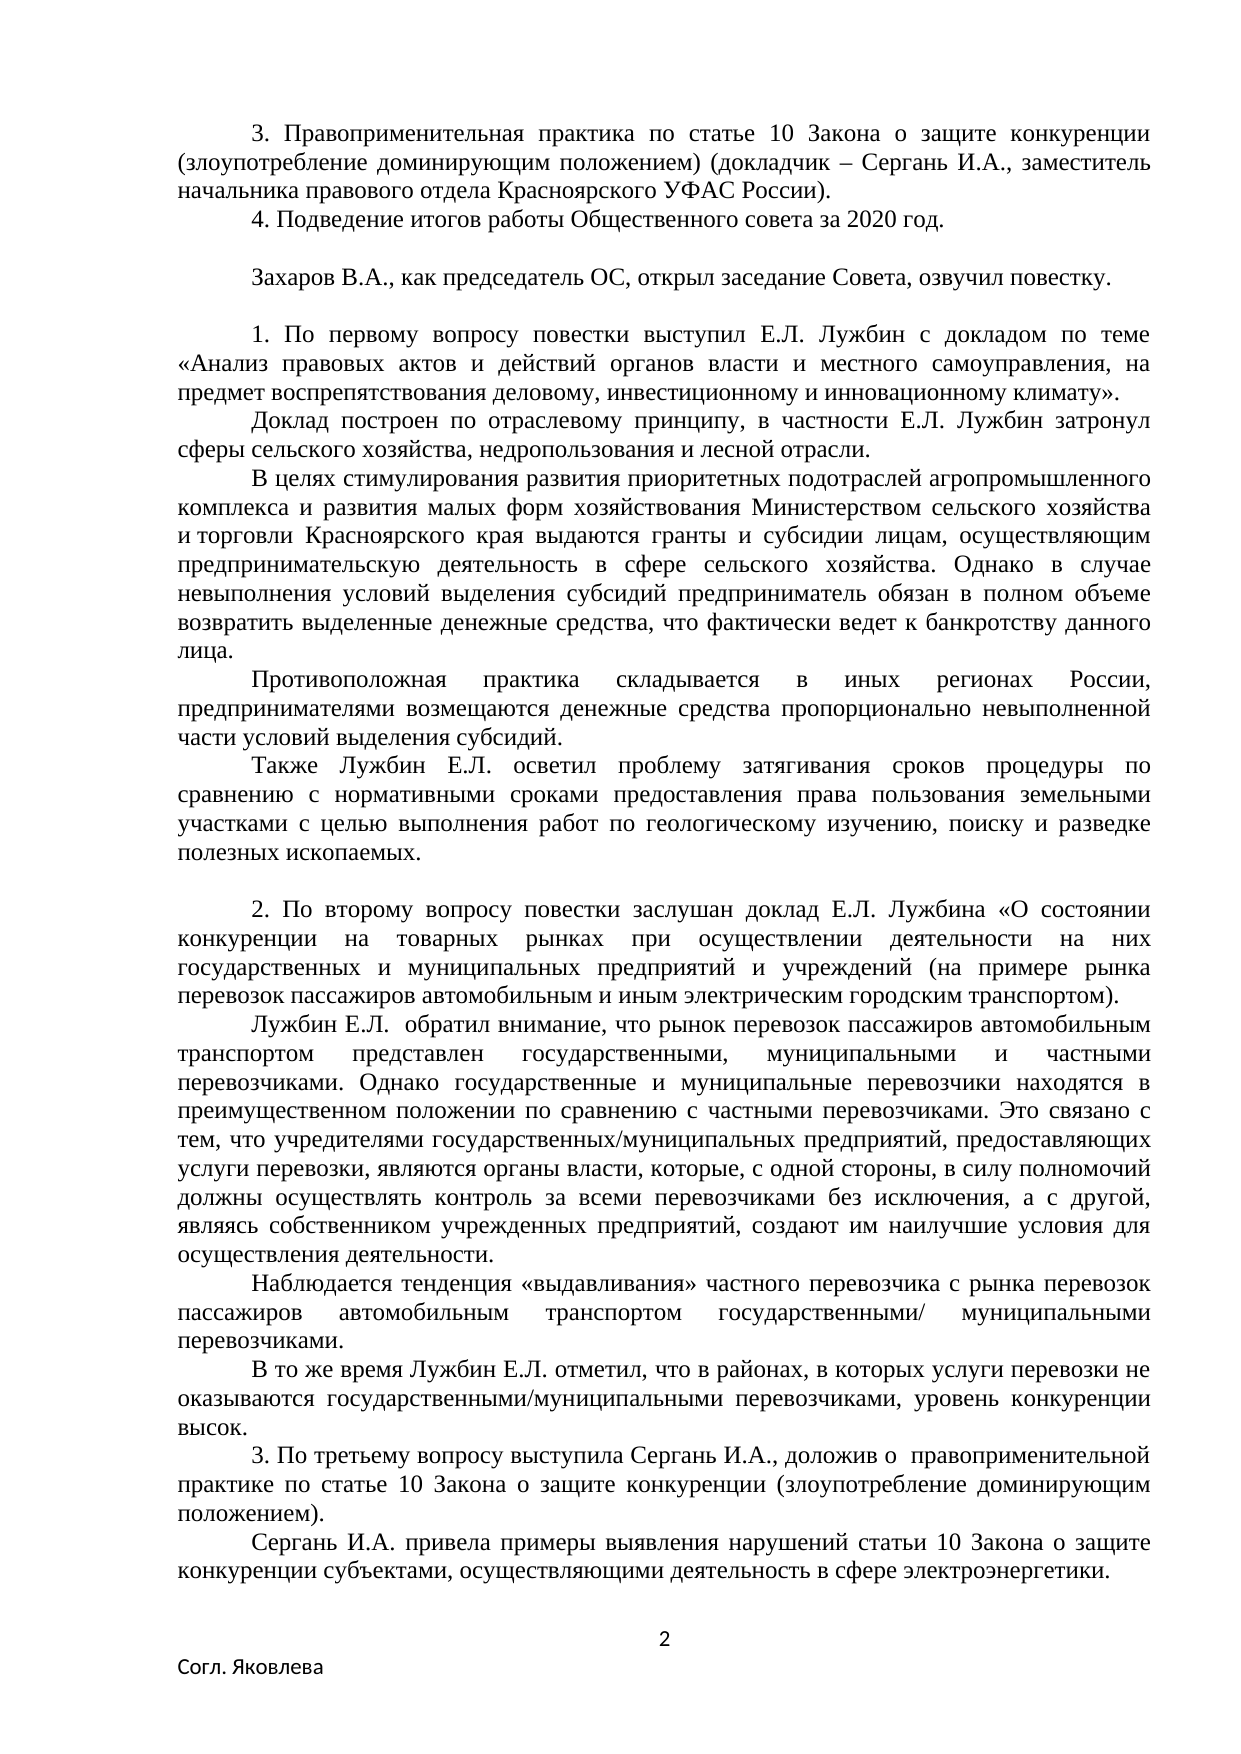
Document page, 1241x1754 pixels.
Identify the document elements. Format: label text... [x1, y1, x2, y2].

text Захаров В.А., как председатель ОС, открыл заседание Совета, озвучил повестку. [177, 262, 1152, 291]
text Лужбин Е.Л. обратил внимание, что рынок перевозок пассажиров автомобильным транспортом представлен государственными, муниципальными и частными перевозчиками. Однако государственные и муниципальные перевозчики находятся в преимущественном положении по сравнению с частными перевозчиками. Это связано с тем, что учредителями государственных/муниципальных предприятий, предоставляющих услуги перевозки, являются органы власти, которые, с одной стороны, в силу полномочий должны осуществлять контроль за всеми перевозчиками без исключения, а с другой, являясь собственником учрежденных предприятий, создают им наилучшие условия для осуществления деятельности. [177, 1009, 1152, 1268]
text Наблюдается тенденция «выдавливания» частного перевозчика с рынка перевозок пассажиров автомобильным транспортом государственными/ муниципальными перевозчиками. [177, 1268, 1152, 1354]
text 3. Правоприменительная практика по статье 10 Закона о защите конкуренции (злоупотребление доминирующим положением) (докладчик – Сергань И.А., заместитель начальника правового отдела Красноярского УФАС России). [177, 118, 1152, 204]
text Противоположная практика складывается в иных регионах России, предпринимателями возмещаются денежные средства пропорционально невыполненной части условий выделения субсидий. [177, 664, 1152, 751]
text В целях стимулирования развития приоритетных подотраслей агропромышленного комплекса и развития малых форм хозяйствования Министерством сельского хозяйства и торговли Красноярского края выдаются гранты и субсидии лицам, осуществляющим предпринимательскую деятельность в сфере сельского хозяйства. Однако в случае невыполнения условий выделения субсидий предприниматель обязан в полном объеме возвратить выделенные денежные средства, что фактически ведет к банкротству данного лица. [177, 463, 1152, 664]
text 2. По второму вопросу повестки заслушан доклад Е.Л. Лужбина «О состоянии конкуренции на товарных рынках при осуществлении деятельности на них государственных и муниципальных предприятий и учреждений (на примере рынка перевозок пассажиров автомобильным и иным электрическим городским транспортом). [177, 894, 1152, 1009]
text Также Лужбин Е.Л. осветил проблему затягивания сроков процедуры по сравнению с нормативными сроками предоставления права пользования земельными участками с целью выполнения работ по геологическому изучению, поиску и разведке полезных ископаемых. [177, 751, 1152, 866]
text Сергань И.А. привела примеры выявления нарушений статьи 10 Закона о защите конкуренции субъектами, осуществляющими деятельность в сфере электроэнергетики. [177, 1527, 1152, 1584]
text 4. Подведение итогов работы Общественного совета за 2020 год. [177, 204, 1152, 233]
text Доклад построен по отраслевому принципу, в частности Е.Л. Лужбин затронул сферы сельского хозяйства, недропользования и лесной отрасли. [177, 406, 1152, 463]
text В то же время Лужбин Е.Л. отметил, что в районах, в которых услуги перевозки не оказываются государственными/муниципальными перевозчиками, уровень конкуренции высок. [177, 1354, 1152, 1441]
text 3. По третьему вопросу выступила Сергань И.А., доложив о правоприменительной практике по статье 10 Закона о защите конкуренции (злоупотребление доминирующим положением). [177, 1441, 1152, 1527]
text 1. По первому вопросу повестки выступил Е.Л. Лужбин с докладом по теме «Анализ правовых актов и действий органов власти и местного самоуправления, на предмет воспрепятствования деловому, инвестиционному и инновационному климату». [177, 319, 1152, 406]
